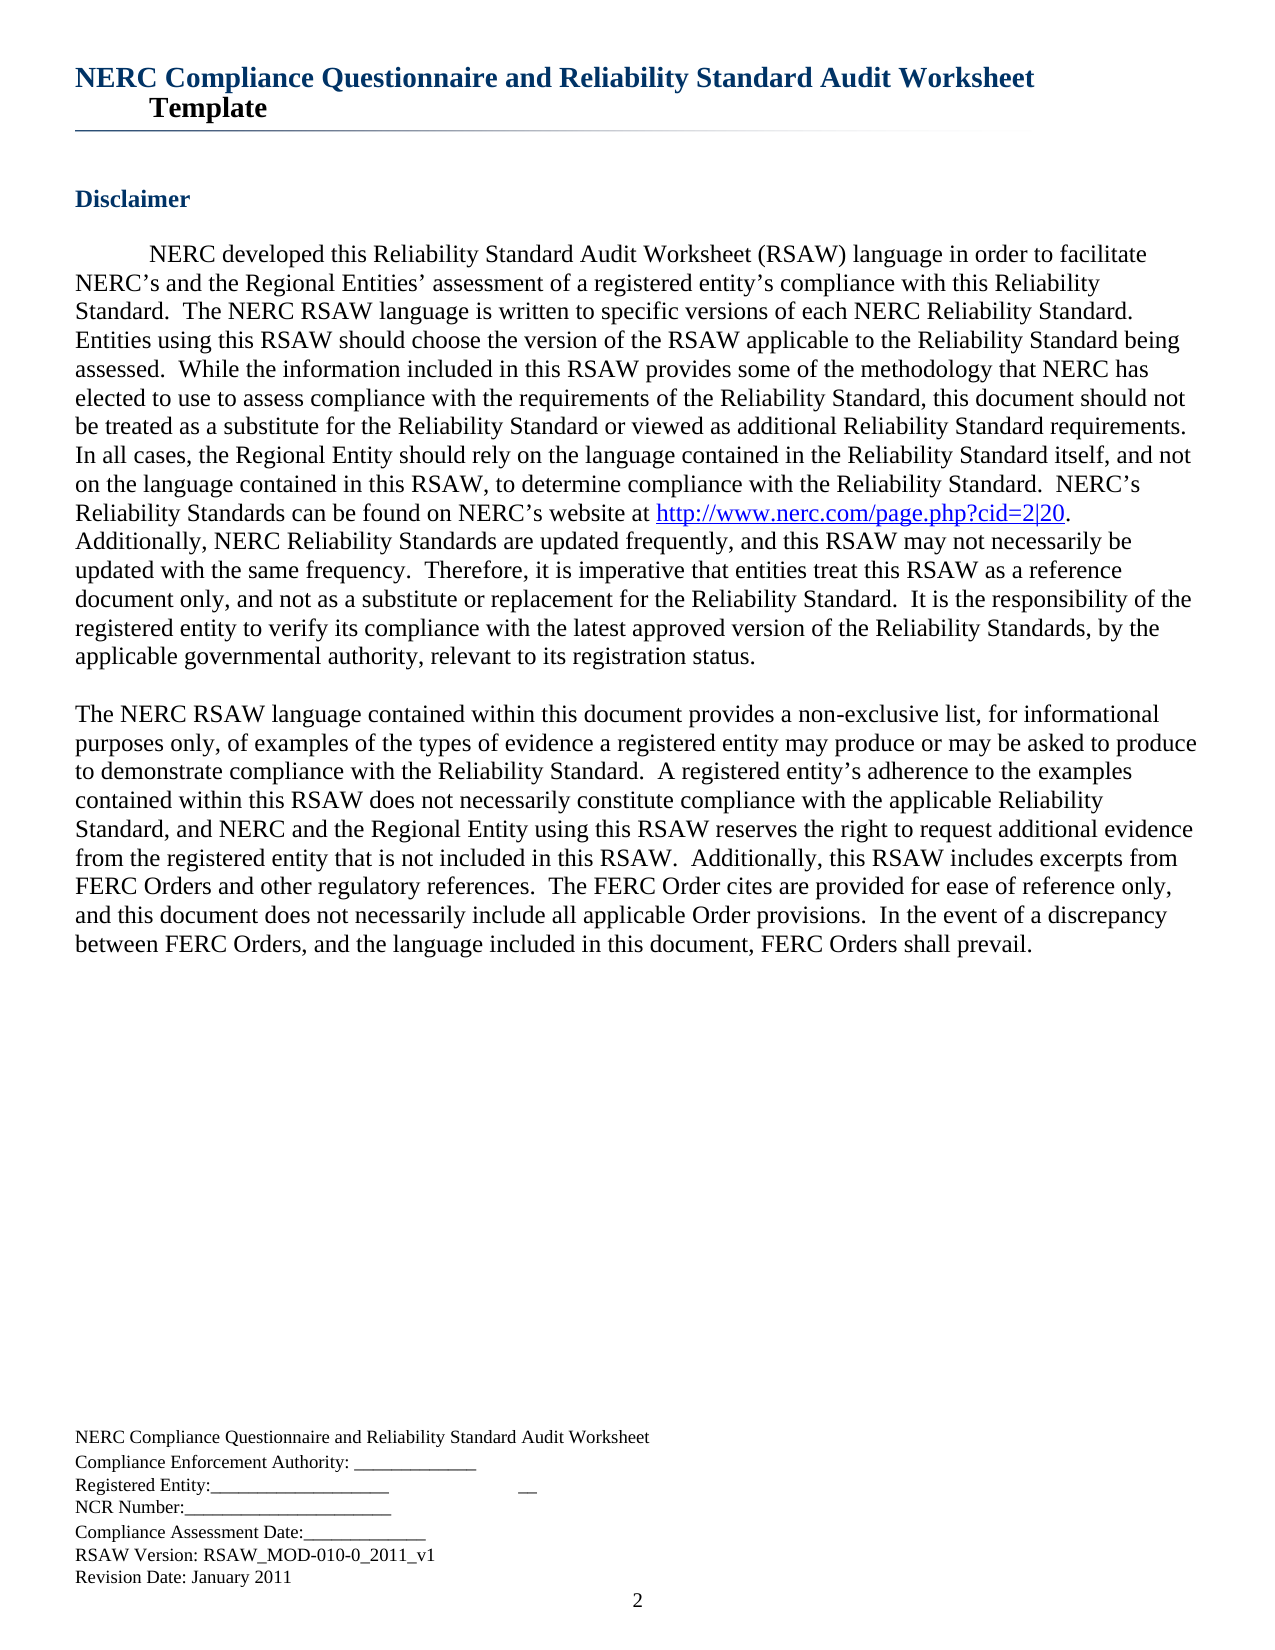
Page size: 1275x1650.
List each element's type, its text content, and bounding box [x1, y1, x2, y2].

text Disclaimer [75, 180, 1200, 215]
text NERC developed this Reliability Standard Audit Worksheet (RSAW) language in order to facilitate NERC’s and the Regional Entities’ assessment of a registered entity’s compliance with this Reliability Standard. The NERC RSAW language is written to specific versions of each NERC Reliability Standard. Entities using this RSAW should choose the version of the RSAW applicable to the Reliability Standard being assessed. While the information included in this RSAW provides some of the methodology that NERC has elected to use to assess compliance with the requirements of the Reliability Standard, this document should not be treated as a substitute for the Reliability Standard or viewed as additional Reliability Standard requirements. In all cases, the Regional Entity should rely on the language contained in the Reliability Standard itself, and not on the language contained in this RSAW, to determine compliance with the Reliability Standard. NERC’s Reliability Standards can be found on NERC’s website at http://www.nerc.com/page.php?cid=2|20. Additionally, NERC Reliability Standards are updated frequently, and this RSAW may not necessarily be updated with the same frequency. Therefore, it is imperative that entities treat this RSAW as a reference document only, and not as a substitute or replacement for the Reliability Standard. It is the responsibility of the registered entity to verify its compliance with the latest approved version of the Reliability Standards, by the applicable governmental authority, relevant to its registration status. [75, 239, 1200, 670]
picture [75, 130, 1055, 137]
text The NERC RSAW language contained within this document provides a non-exclusive list, for informational purposes only, of examples of the types of evidence a registered entity may produce or may be asked to produce to demonstrate compliance with the Reliability Standard. A registered entity’s adherence to the examples contained within this RSAW does not necessarily constitute compliance with the applicable Reliability Standard, and NERC and the Regional Entity using this RSAW reserves the right to request additional evidence from the registered entity that is not included in this RSAW. Additionally, this RSAW includes excerpts from FERC Orders and other regulatory references. The FERC Order cites are provided for ease of reference only, and this document does not necessarily include all applicable Order provisions. In the event of a discrepancy between FERC Orders, and the language included in this document, FERC Orders shall prevail. [75, 699, 1200, 958]
